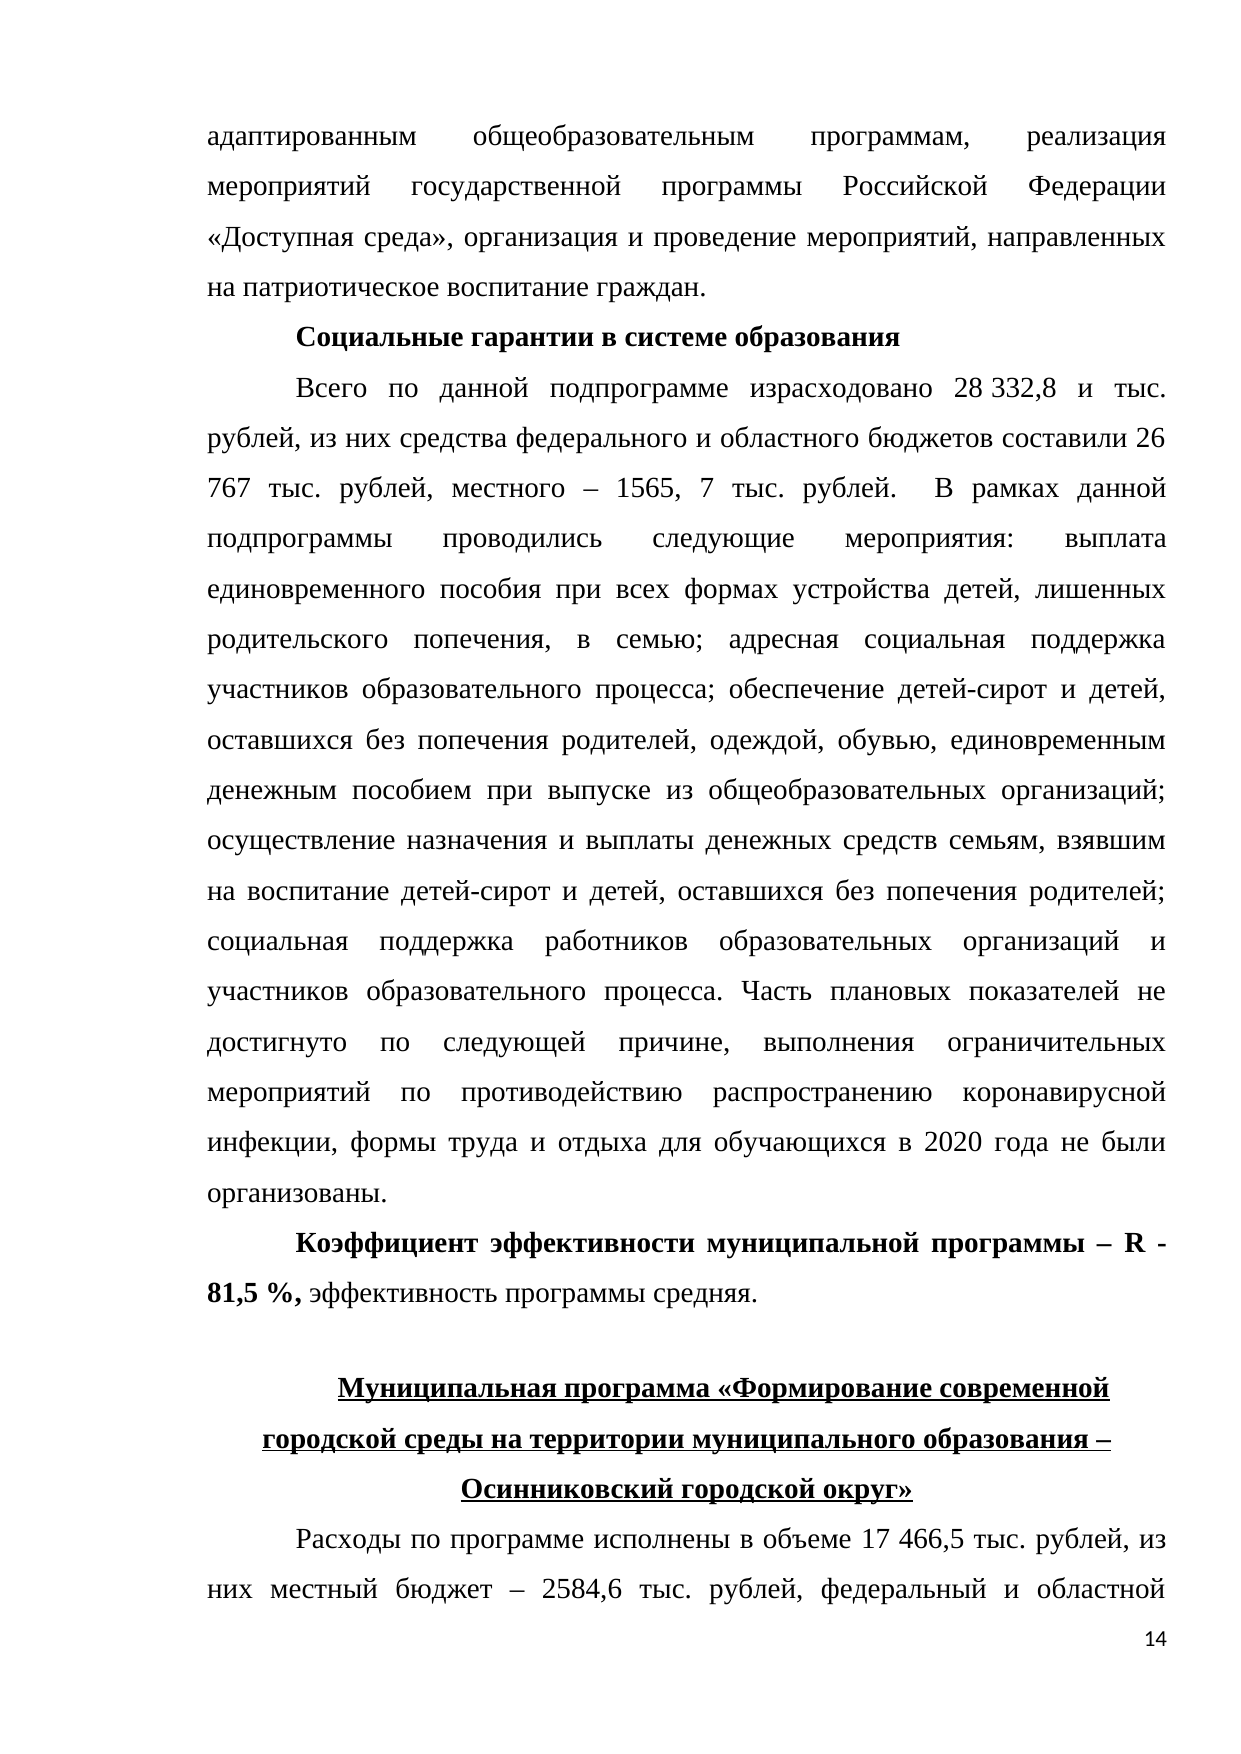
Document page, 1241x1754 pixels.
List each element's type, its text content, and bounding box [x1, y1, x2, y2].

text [207, 1521, 1167, 1605]
list Коэффициент эффективности муниципальной программы – R - 81,5 %, эффективность программы средняя. [207, 1225, 1167, 1309]
text Всего по данной подпрограмме израсходовано 28 332,8 и тыс. рублей, из них средства федерального и областного бюджетов составили 26 767 тыс. рублей, местного – 1565, 7 тыс. рублей. В рамках данной подпрограммы проводились следующие мероприятия: выплата единовременного пособия при всех формах устройства детей, лишенных родительского попечения, в семью; адресная социальная поддержка участников образовательного процесса; обеспечение детей-сирот и детей, оставшихся без попечения родителей, одеждой, обувью, единовременным денежным пособием при выпуске из общеобразовательных организаций; осуществление назначения и выплаты денежных средств семьям, взявшим на воспитание детей-сирот и детей, оставшихся без попечения родителей; социальная поддержка работников образовательных организаций и участников образовательного процесса. Часть плановых показателей не достигнуто по следующей причине, выполнения ограничительных мероприятий по противодействию распространению коронавирусной инфекции, формы труда и отдыха для обучающихся в 2020 года не были организованы. [207, 370, 1167, 1208]
text Социальные гарантии в системе образования [207, 319, 1167, 353]
list Муниципальная программа «Формирование современной городской среды на территории муниципального образования – Осинниковский городской округ» [207, 1370, 1167, 1504]
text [207, 118, 1167, 303]
